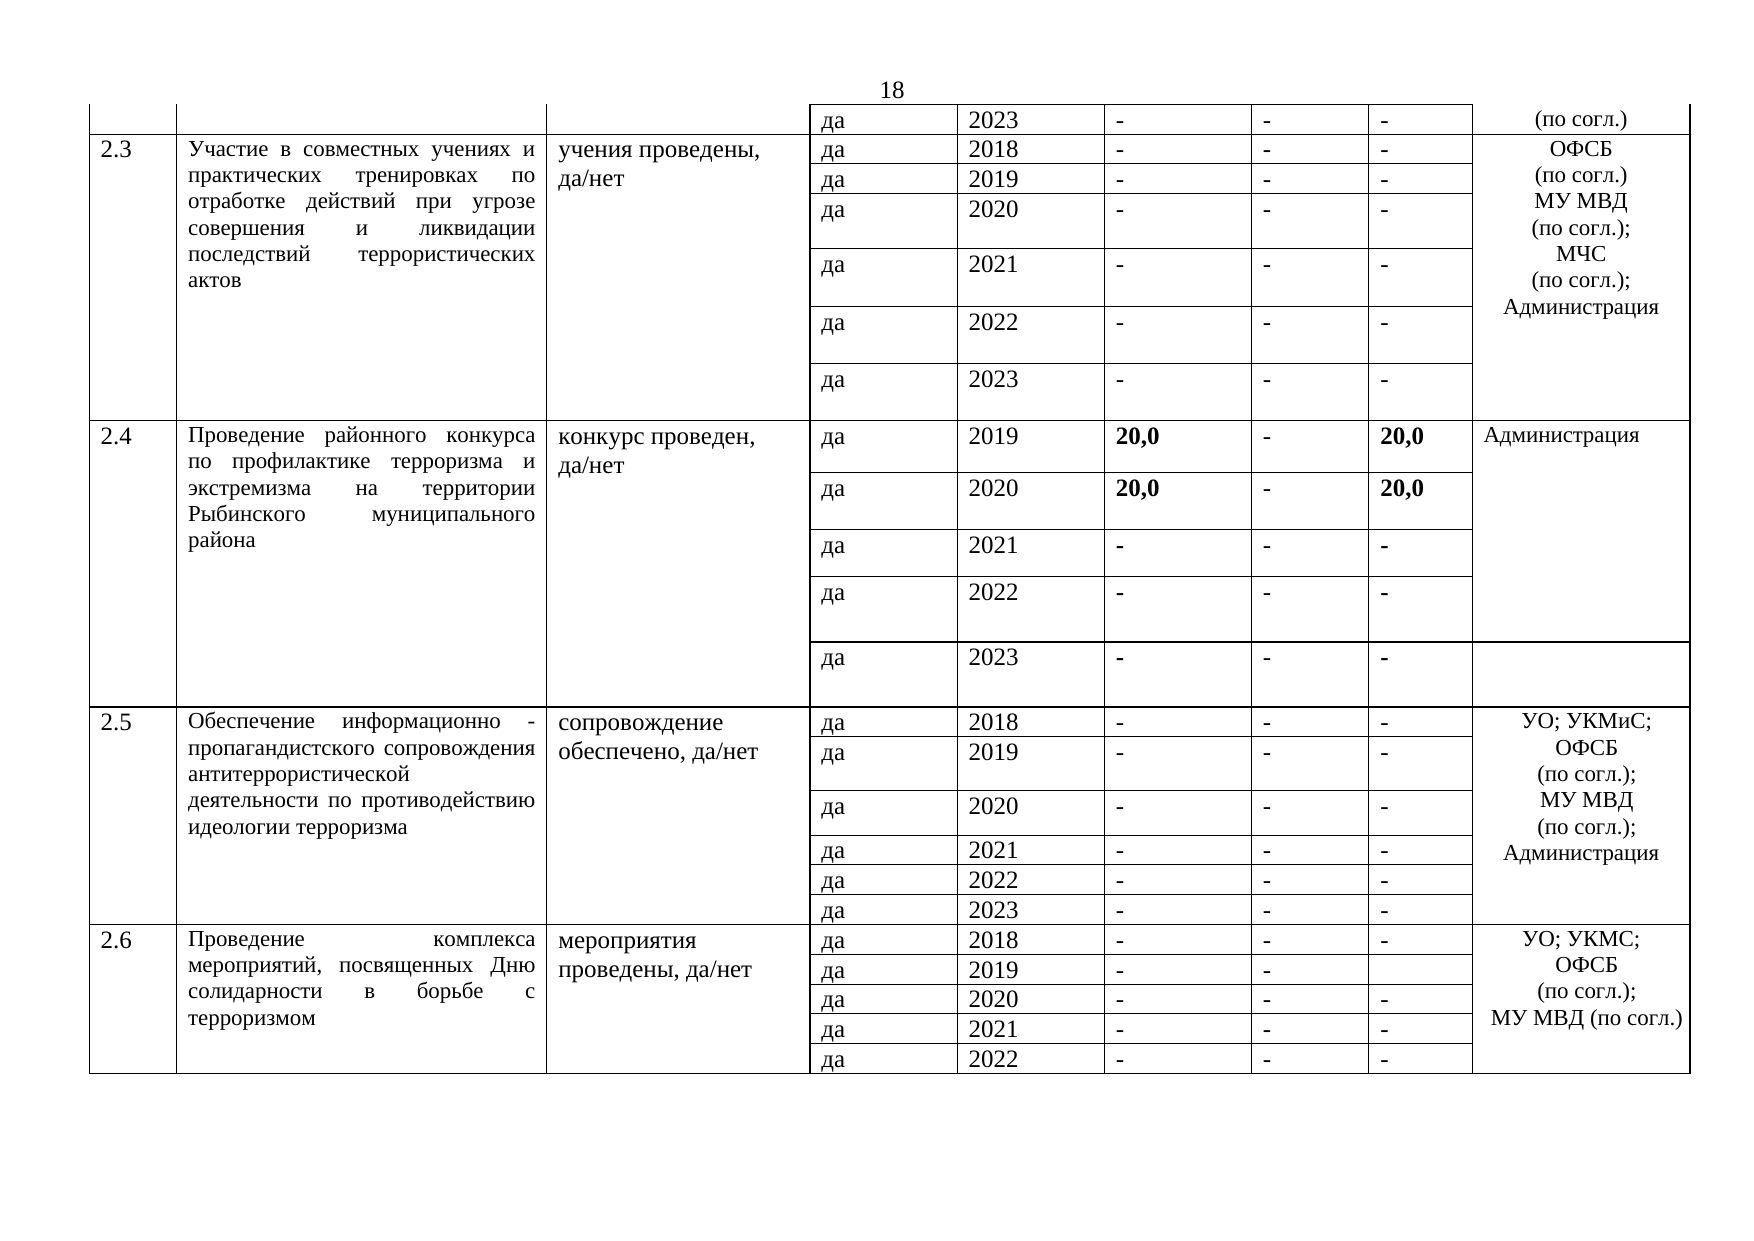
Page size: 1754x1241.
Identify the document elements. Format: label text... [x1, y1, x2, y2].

table_cell - [1369, 791, 1472, 834]
table_cell да [811, 643, 957, 706]
table_cell - [1105, 135, 1251, 163]
table_cell да [811, 925, 957, 954]
table_cell 2022 [958, 307, 1104, 363]
table_cell да [811, 473, 957, 529]
table_cell 20,0 [1105, 421, 1251, 472]
table_cell да [811, 865, 957, 894]
table_cell - [1105, 737, 1251, 790]
table_cell 2022 [958, 1044, 1104, 1073]
table_cell 2022 [958, 577, 1104, 641]
table_cell 2021 [958, 530, 1104, 576]
table_cell - [1252, 577, 1368, 641]
table_cell - [1252, 307, 1368, 363]
table_cell 2.3 [90, 135, 176, 420]
table_cell - [1105, 364, 1251, 420]
table_cell - [1252, 249, 1368, 306]
table_cell - [1369, 836, 1472, 864]
table_cell - [1252, 985, 1368, 1013]
table_cell - [1369, 249, 1472, 306]
table_cell - [1252, 791, 1368, 834]
table_cell - [1369, 364, 1472, 420]
table_cell да [811, 194, 957, 248]
table_cell - [1369, 643, 1472, 706]
table_cell - [1105, 577, 1251, 641]
table_cell Проведение районного конкурса по профилактике терроризма и экстремизма на территории Рыбинского муниципального района [177, 421, 546, 706]
table_cell Проведение комплекса мероприятий, посвященных Дню солидарности в борьбе с терроризмом [177, 925, 546, 1073]
table_cell 2020 [958, 985, 1104, 1013]
table_cell - [1105, 865, 1251, 894]
table_cell - [1105, 895, 1251, 924]
table_cell - [1252, 473, 1368, 529]
table_cell 2018 [958, 708, 1104, 736]
table_cell - [1105, 307, 1251, 363]
table_cell - [1252, 865, 1368, 894]
table_cell 2021 [958, 1014, 1104, 1043]
table_cell - [1252, 105, 1368, 133]
table_cell - [1252, 194, 1368, 248]
table_cell 2020 [958, 194, 1104, 248]
table_cell - [1105, 708, 1251, 736]
table_cell - [1369, 530, 1472, 576]
table_cell [1473, 643, 1689, 706]
table_cell - [1369, 135, 1472, 163]
table_cell Обеспечение информационно - пропагандистского сопровождения антитеррористической деятельности по противодействию идеологии терроризма [177, 708, 546, 924]
table_cell - [1369, 194, 1472, 248]
table_cell - [1369, 895, 1472, 924]
table_cell - [1252, 135, 1368, 163]
table_cell 2023 [958, 364, 1104, 420]
table_cell - [1105, 643, 1251, 706]
table_cell ОФСБ (по согл.) МУ МВД (по согл.); МЧС (по согл.); Администрация [1473, 135, 1689, 420]
table_cell УО; УКМиС; ОФСБ (по согл.); МУ МВД (по согл.); Администрация [1473, 708, 1689, 924]
table_cell - [1105, 925, 1251, 954]
table_cell - [1252, 530, 1368, 576]
table_cell да [811, 836, 957, 864]
table_cell - [1252, 836, 1368, 864]
table_cell конкурс проведен, да/нет [547, 421, 809, 706]
table_cell 2020 [958, 473, 1104, 529]
table_cell 2023 [958, 895, 1104, 924]
table_cell - [1105, 105, 1251, 133]
table_cell - [1105, 791, 1251, 834]
table_cell да [811, 135, 957, 163]
table_cell - [1252, 421, 1368, 472]
table_cell 2019 [958, 955, 1104, 983]
table_cell да [811, 708, 957, 736]
table_cell [1369, 955, 1472, 983]
table_cell да [811, 421, 957, 472]
table_cell - [1369, 307, 1472, 363]
table_cell - [1105, 164, 1251, 193]
table_cell 2019 [958, 737, 1104, 790]
table_cell 20,0 [1369, 421, 1472, 472]
table_cell Участие в совместных учениях и практических тренировках по отработке действий при угрозе совершения и ликвидации последствий террористических актов [177, 135, 546, 420]
table_cell - [1105, 985, 1251, 1013]
table_cell да [811, 530, 957, 576]
table_cell 20,0 [1369, 473, 1472, 529]
table_cell да [811, 985, 957, 1013]
table_cell - [1252, 643, 1368, 706]
table_cell да [811, 955, 957, 983]
table_cell - [1252, 364, 1368, 420]
table_cell - [1369, 865, 1472, 894]
table_cell 2018 [958, 925, 1104, 954]
table_cell УО; УКМС; ОФСБ (по согл.); МУ МВД (по согл.) [1473, 925, 1689, 1073]
table_cell 2021 [958, 836, 1104, 864]
table_cell - [1369, 1014, 1472, 1043]
table_cell - [1105, 955, 1251, 983]
table_cell - [1369, 577, 1472, 641]
table_cell сопровождение обеспечено, да/нет [547, 708, 809, 924]
table_cell - [1369, 925, 1472, 954]
table_cell - [1369, 1044, 1472, 1073]
table_cell да [811, 249, 957, 306]
table_cell 2018 [958, 135, 1104, 163]
table_cell Администрация [1473, 421, 1689, 641]
table_cell - [1252, 737, 1368, 790]
table_cell да [811, 577, 957, 641]
table_cell 20,0 [1105, 473, 1251, 529]
table_cell - [1252, 164, 1368, 193]
table_cell - [1369, 708, 1472, 736]
table_cell - [1105, 249, 1251, 306]
table_cell 2022 [958, 865, 1104, 894]
table_cell 2.5 [90, 708, 176, 924]
table_cell 2021 [958, 249, 1104, 306]
table_cell да [811, 364, 957, 420]
table_cell 2019 [958, 421, 1104, 472]
table_cell - [1252, 1044, 1368, 1073]
table_cell - [1252, 925, 1368, 954]
table_cell 2.4 [90, 421, 176, 706]
table_cell - [1369, 105, 1472, 133]
table_cell 2019 [958, 164, 1104, 193]
table_cell 2023 [958, 643, 1104, 706]
table_cell да [811, 164, 957, 193]
table_cell учения проведены, да/нет [547, 135, 809, 420]
table_cell - [1252, 955, 1368, 983]
table_cell да [811, 105, 957, 133]
table_cell 2.6 [90, 925, 176, 1073]
table_cell да [811, 895, 957, 924]
table_cell да [811, 1044, 957, 1073]
table_cell - [1105, 194, 1251, 248]
table_cell - [1105, 836, 1251, 864]
table_cell да [811, 737, 957, 790]
table_cell - [1105, 1044, 1251, 1073]
table_cell - [1105, 530, 1251, 576]
table_cell - [1252, 708, 1368, 736]
table_cell мероприятия проведены, да/нет [547, 925, 809, 1073]
table_cell - [1369, 985, 1472, 1013]
table_cell 2023 [958, 105, 1104, 133]
table_cell - [1252, 895, 1368, 924]
table_cell да [811, 307, 957, 363]
table_cell да [811, 791, 957, 834]
table_cell - [1252, 1014, 1368, 1043]
table_cell 2020 [958, 791, 1104, 834]
table_cell да [811, 1014, 957, 1043]
table_cell - [1369, 737, 1472, 790]
table_cell - [1369, 164, 1472, 193]
table_cell - [1105, 1014, 1251, 1043]
